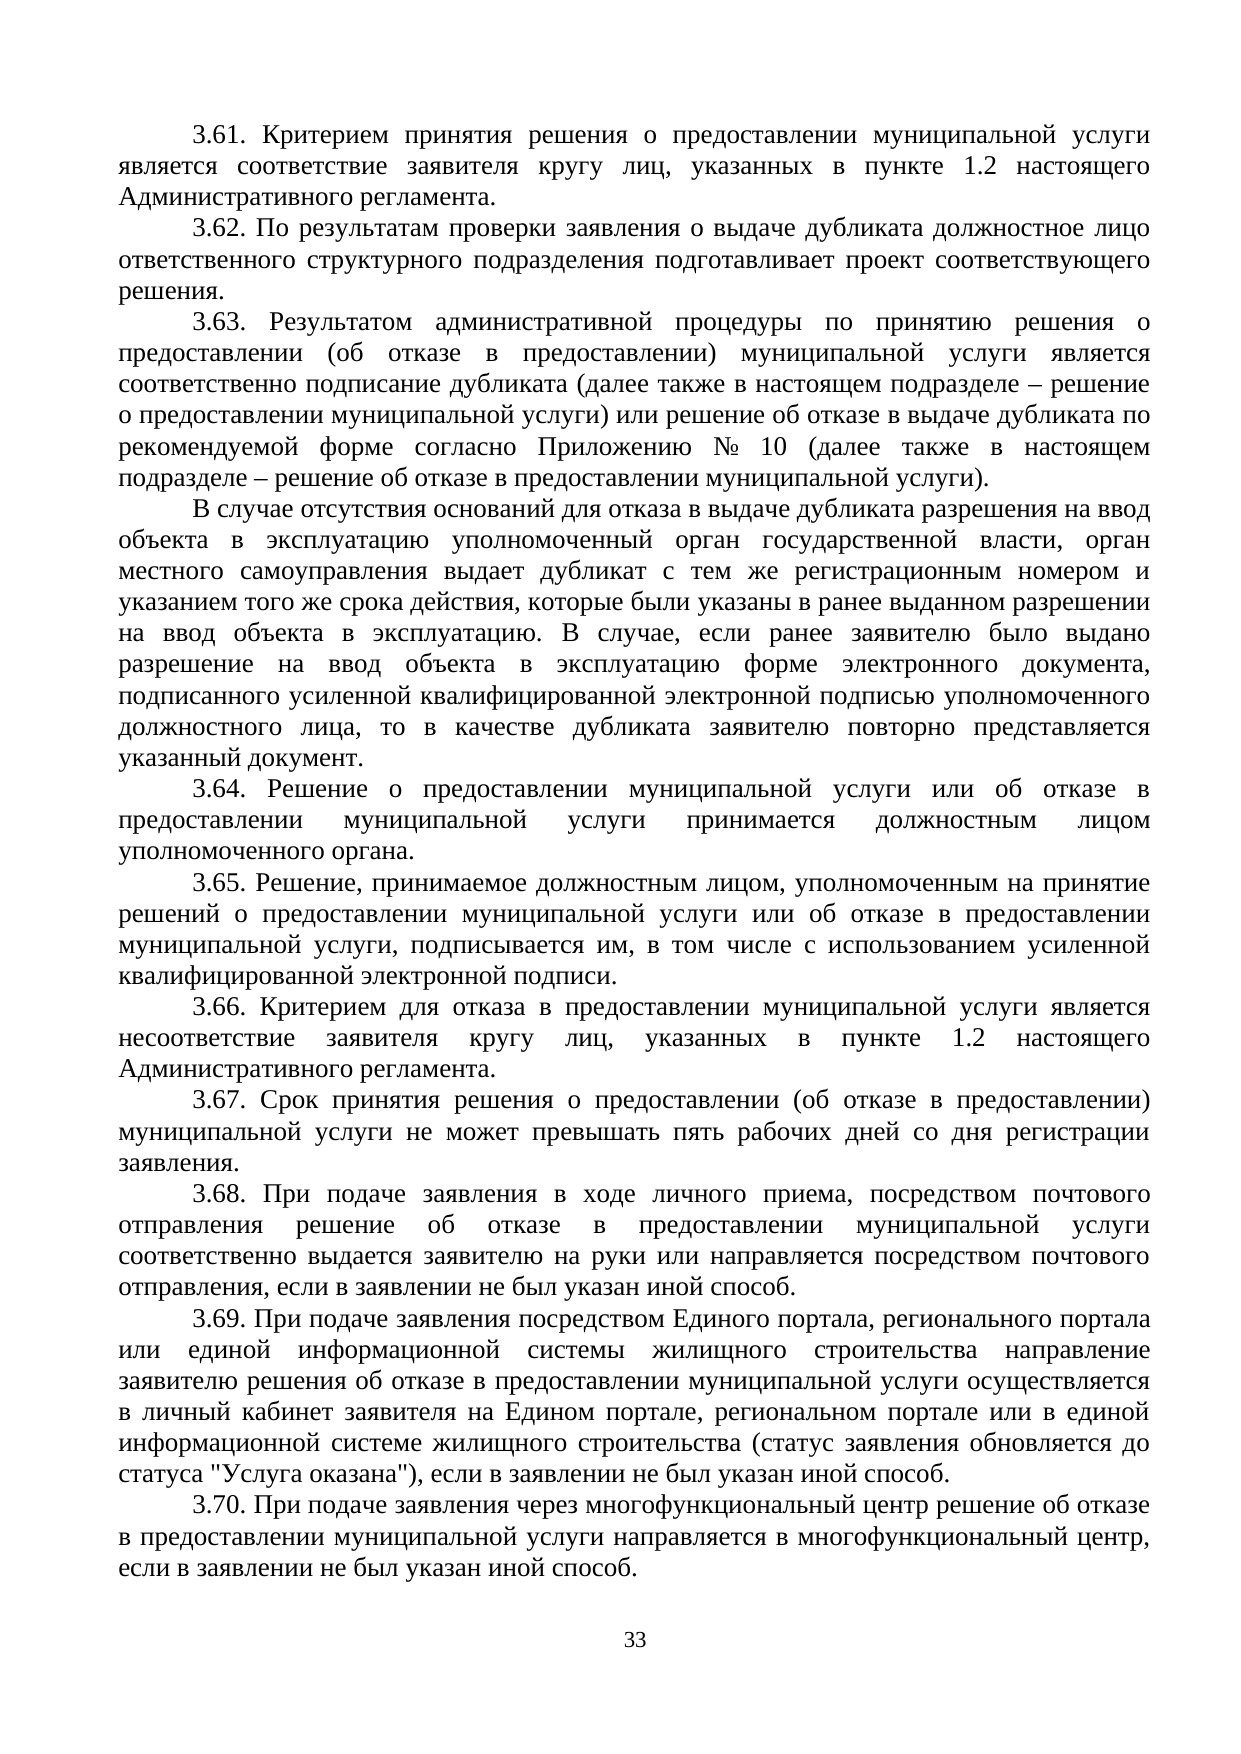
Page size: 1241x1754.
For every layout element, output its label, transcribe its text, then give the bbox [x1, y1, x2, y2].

text 3.61. Критерием принятия решения о предоставлении муниципальной услуги является соответствие заявителя кругу лиц, указанных в пункте 1.2 настоящего Административного регламента. [118, 118, 1152, 212]
text 3.64. Решение о предоставлении муниципальной услуги или об отказе в предоставлении муниципальной услуги принимается должностным лицом уполномоченного органа. [118, 772, 1152, 866]
text 3.70. При подаче заявления через многофункциональный центр решение об отказе в предоставлении муниципальной услуги направляется в многофункциональный центр, если в заявлении не был указан иной способ. [118, 1488, 1152, 1582]
text 3.65. Решение, принимаемое должностным лицом, уполномоченным на принятие решений о предоставлении муниципальной услуги или об отказе в предоставлении муниципальной услуги, подписывается им, в том числе с использованием усиленной квалифицированной электронной подписи. [118, 866, 1152, 990]
text 3.67. Срок принятия решения о предоставлении (об отказе в предоставлении) муниципальной услуги не может превышать пять рабочих дней со дня регистрации заявления. [118, 1084, 1152, 1177]
text 3.69. При подаче заявления посредством Единого портала, регионального портала или единой информационной системы жилищного строительства направление заявителю решения об отказе в предоставлении муниципальной услуги осуществляется в личный кабинет заявителя на Едином портале, региональном портале или в единой информационной системе жилищного строительства (статус заявления обновляется до статуса "Услуга оказана"), если в заявлении не был указан иной способ. [118, 1302, 1152, 1488]
text 3.66. Критерием для отказа в предоставлении муниципальной услуги является несоответствие заявителя кругу лиц, указанных в пункте 1.2 настоящего Административного регламента. [118, 990, 1152, 1084]
text 3.62. По результатам проверки заявления о выдаче дубликата должностное лицо ответственного структурного подразделения подготавливает проект соответствующего решения. [118, 212, 1152, 305]
text 3.68. При подаче заявления в ходе личного приема, посредством почтового отправления решение об отказе в предоставлении муниципальной услуги соответственно выдается заявителю на руки или направляется посредством почтового отправления, если в заявлении не был указан иной способ. [118, 1177, 1152, 1302]
text В случае отсутствия оснований для отказа в выдаче дубликата разрешения на ввод объекта в эксплуатацию уполномоченный орган государственной власти, орган местного самоуправления выдает дубликат с тем же регистрационным номером и указанием того же срока действия, которые были указаны в ранее выданном разрешении на ввод объекта в эксплуатацию. В случае, если ранее заявителю было выдано разрешение на ввод объекта в эксплуатацию форме электронного документа, подписанного усиленной квалифицированной электронной подписью уполномоченного должностного лица, то в качестве дубликата заявителю повторно представляется указанный документ. [118, 492, 1152, 772]
text 3.63. Результатом административной процедуры по принятию решения о предоставлении (об отказе в предоставлении) муниципальной услуги является соответственно подписание дубликата (далее также в настоящем подразделе – решение о предоставлении муниципальной услуги) или решение об отказе в выдаче дубликата по рекомендуемой форме согласно Приложению № 10 (далее также в настоящем подразделе – решение об отказе в предоставлении муниципальной услуги). [118, 305, 1152, 492]
